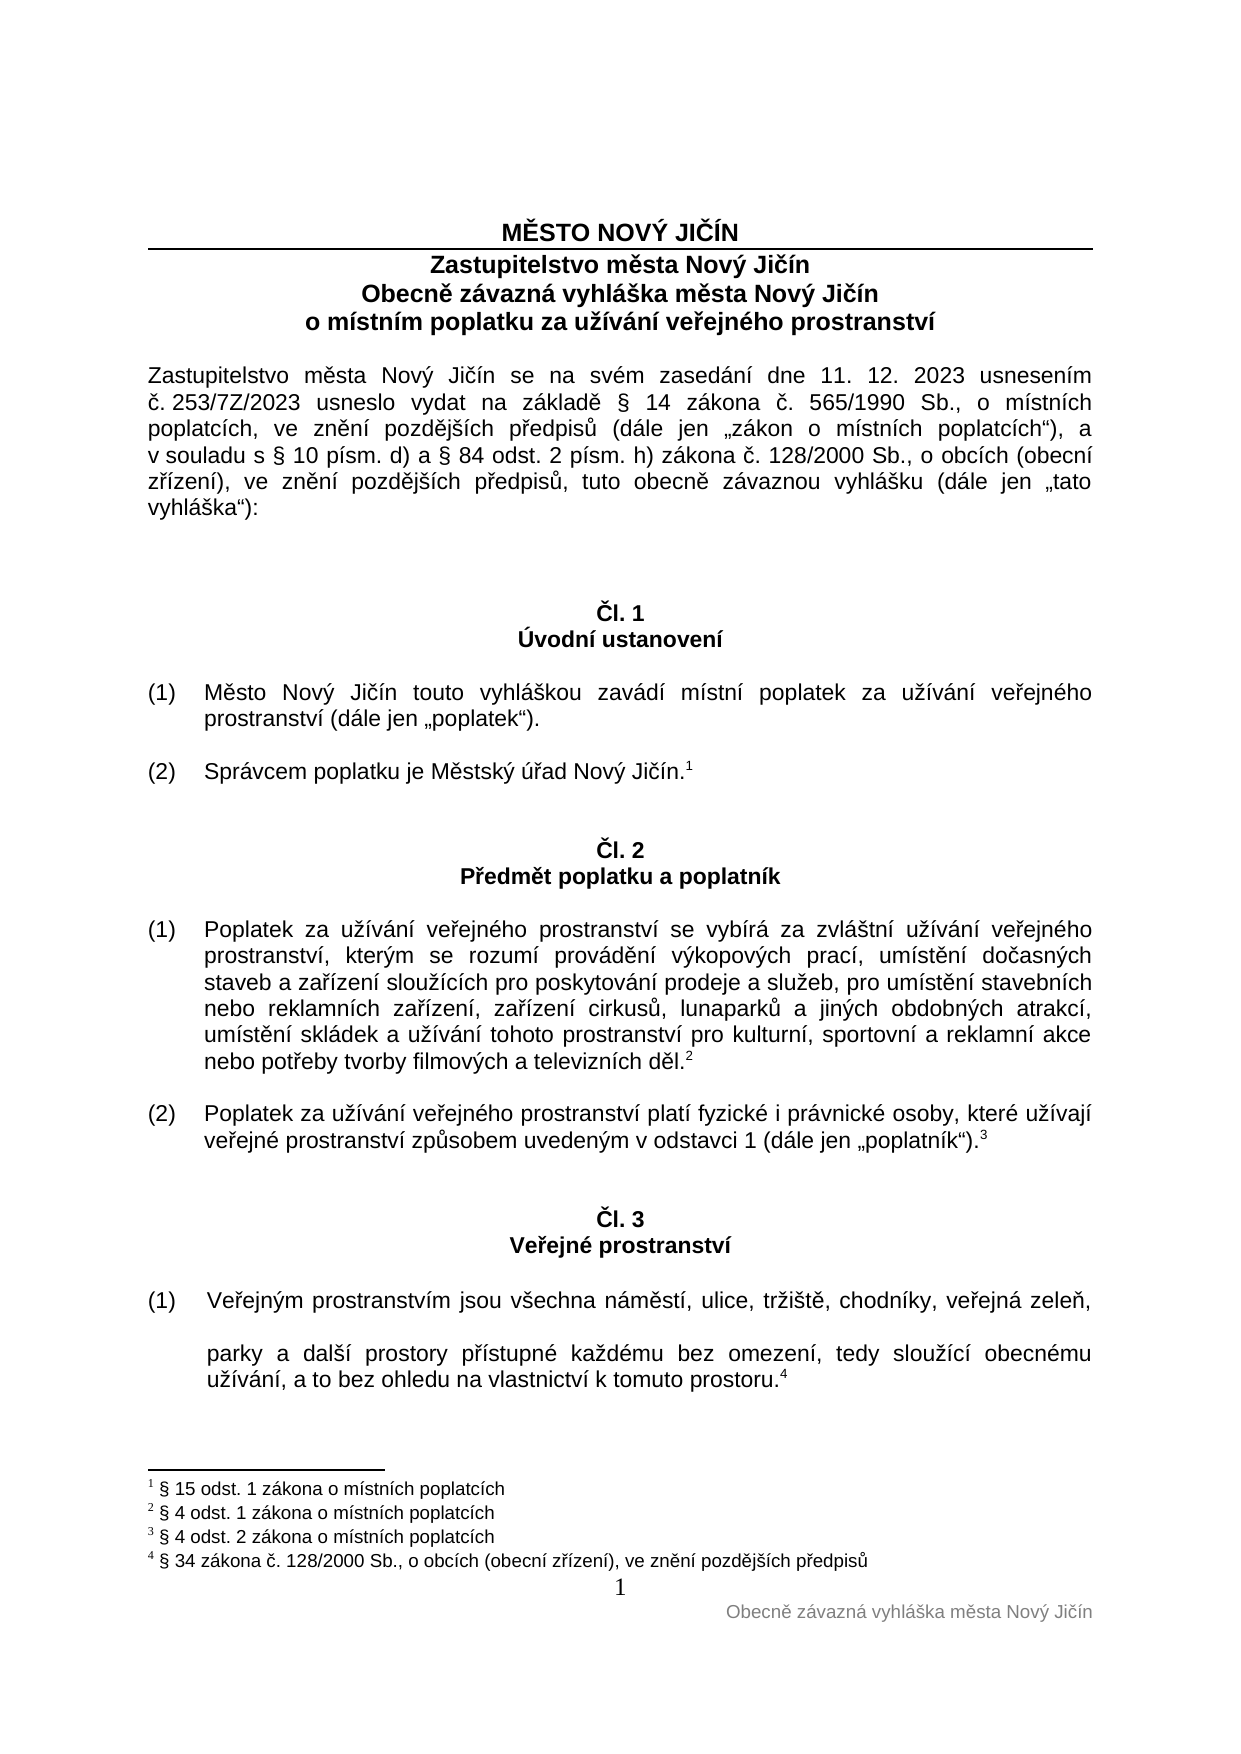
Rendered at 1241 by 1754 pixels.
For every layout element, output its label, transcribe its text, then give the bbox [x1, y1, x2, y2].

text o místním poplatku za užívání veřejného prostranství [148, 307, 1093, 336]
list Správcem poplatku je Městský úřad Nový Jičín. [148, 758, 1093, 784]
text Předmět poplatku a poplatník [148, 863, 1093, 889]
list Poplatek za užívání veřejného prostranství se vybírá za zvláštní užívání veřejného prostranství, kterým se rozumí provádění výkopových prací, umístění dočasných staveb a zařízení sloužících pro poskytování prodeje a služeb, pro umístění stavebních nebo reklamních zařízení, zařízení cirkusů, lunaparků a jiných obdobných atrakcí, umístění skládek a užívání tohoto prostranství pro kulturní, sportovní a reklamní akce nebo potřeby tvorby filmových a televizních děl. [148, 916, 1093, 1074]
text Čl. 3 [148, 1206, 1093, 1232]
list Poplatek za užívání veřejného prostranství platí fyzické i právnické osoby, které užívají veřejné prostranství způsobem uvedeným v odstavci 1 (dále jen „poplatník“). [148, 1100, 1093, 1153]
text Veřejné prostranství [148, 1232, 1093, 1258]
text Zastupitelstvo města Nový Jičín se na svém zasedání dne 11. 12. 2023 usnesením č. 253/7Z/2023 usneslo vydat na základě § 14 zákona č. 565/1990 Sb., o místních poplatcích, ve znění pozdějších předpisů (dále jen „zákon o místních poplatcích“), a v souladu s § 10 písm. d) a § 84 odst. 2 písm. h) zákona č. 128/2000 Sb., o obcích (obecní zřízení), ve znění pozdějších předpisů, tuto obecně závaznou vyhlášku (dále jen „tato vyhláška“): [148, 362, 1093, 521]
text Čl. 1 [148, 600, 1093, 626]
text Zastupitelstvo města Nový Jičín [148, 250, 1093, 279]
text MĚSTO NOVÝ JIČÍN [148, 217, 1093, 248]
text Čl. 2 [148, 837, 1093, 863]
list Město Nový Jičín touto vyhláškou zavádí místní poplatek za užívání veřejného prostranství (dále jen „poplatek“). [148, 679, 1093, 731]
list Veřejným prostranstvím jsou všechna náměstí, ulice, tržiště, chodníky, veřejná zeleň, parky a další prostory přístupné každému bez omezení, tedy sloužící obecnému užívání, a to bez ohledu na vlastnictví k tomuto prostoru. [148, 1287, 1093, 1393]
text Obecně závazná vyhláška města Nový Jičín [148, 279, 1093, 307]
text Úvodní ustanovení [148, 626, 1093, 652]
